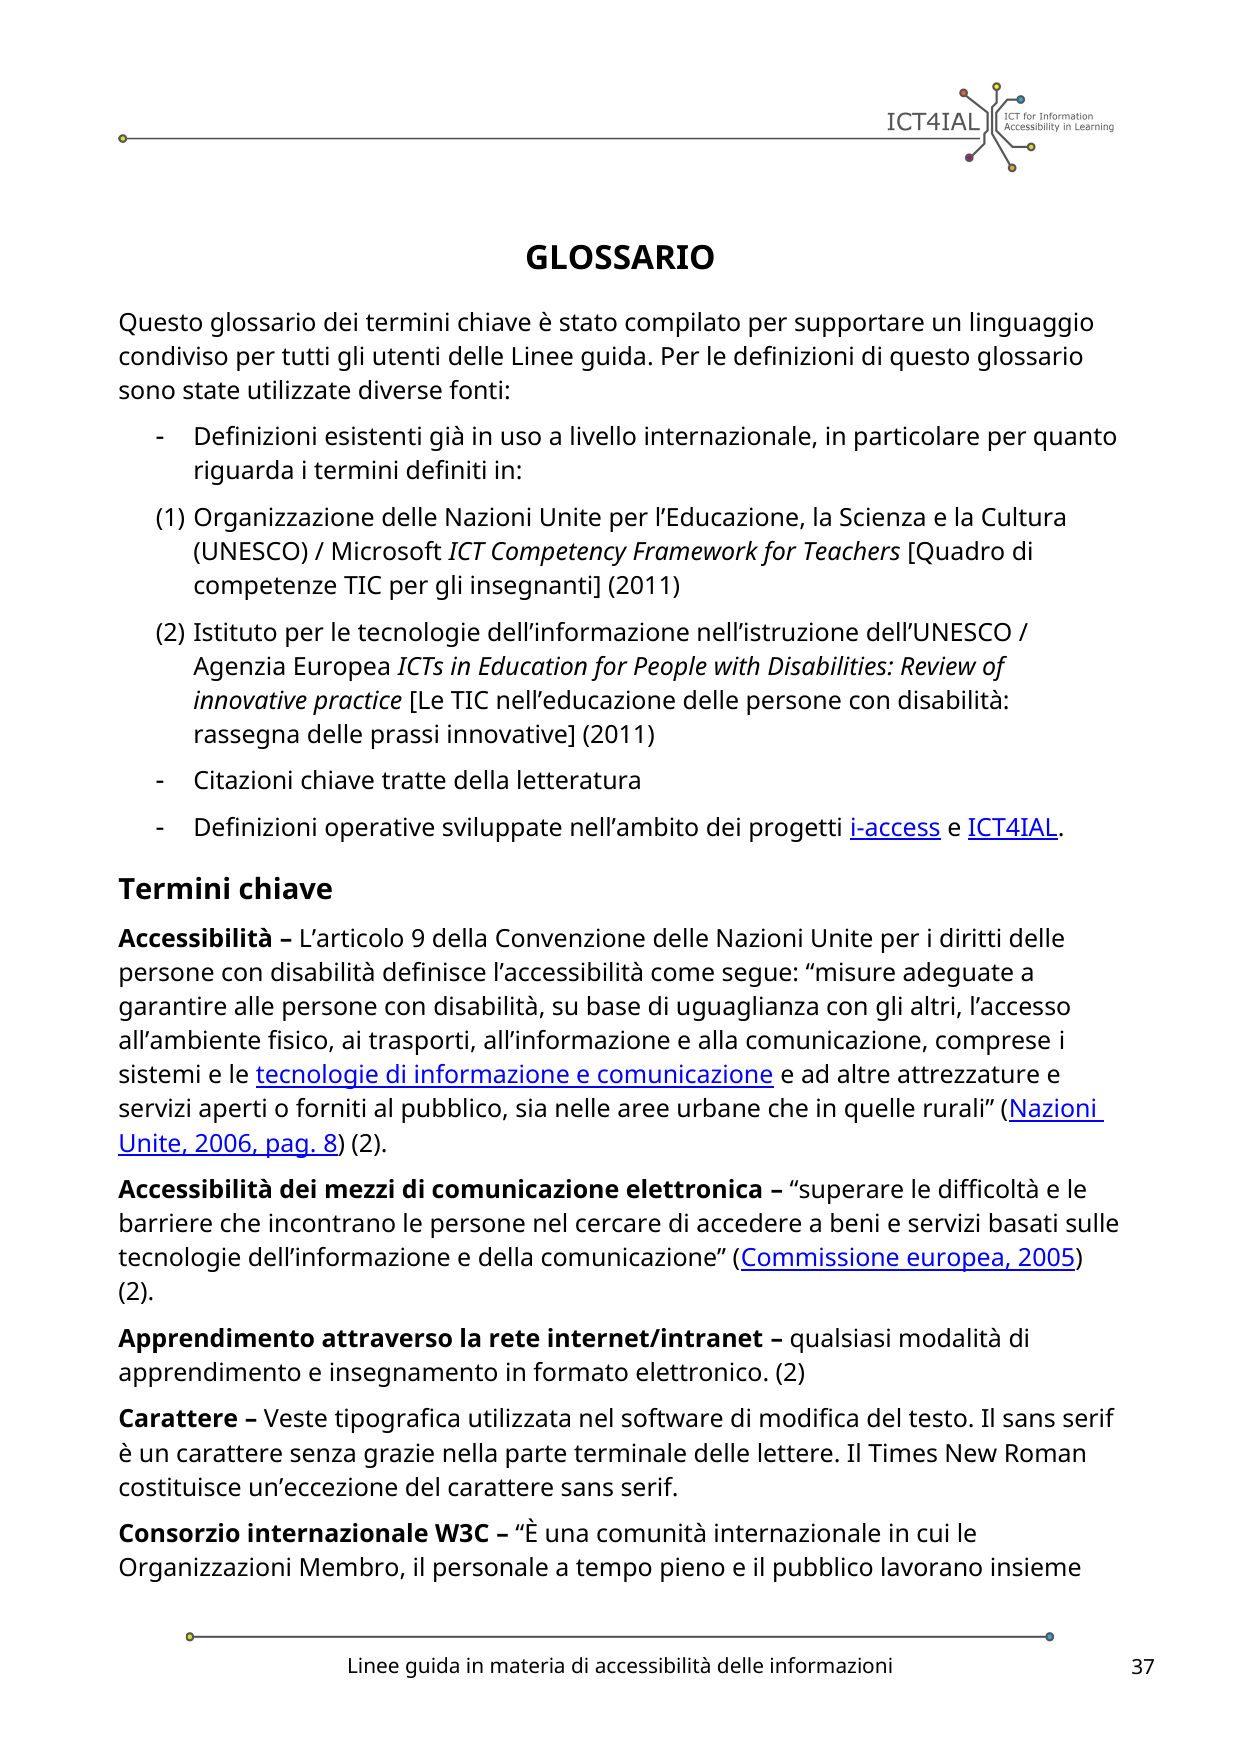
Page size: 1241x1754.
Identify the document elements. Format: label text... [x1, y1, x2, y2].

list Definizioni esistenti già in uso a livello internazionale, in particolare per quanto riguarda i termini definiti in: [156, 419, 1122, 487]
list Citazioni chiave tratte della letteratura [156, 763, 1122, 797]
text Accessibilità dei mezzi di comunicazione elettronica – “superare le difficoltà e le barriere che incontrano le persone nel cercare di accedere a beni e servizi basati sulle tecnologie dell’informazione e della comunicazione” (Commissione europea, 2005) (2). [118, 1172, 1122, 1308]
text Questo glossario dei termini chiave è stato compilato per supportare un linguaggio condiviso per tutti gli utenti delle Linee guida. Per le definizioni di questo glossario sono state utilizzate diverse fonti: [118, 304, 1122, 406]
picture [118, 73, 1125, 181]
text Carattere – Veste tipografica utilizzata nel software di modifica del testo. Il sans serif è un carattere senza grazie nella parte terminale delle lettere. Il Times New Roman costituisce un’eccezione del carattere sans serif. [118, 1401, 1122, 1503]
list Definizioni operative sviluppate nell’ambito dei progetti i-access e ICT4IAL. [156, 809, 1122, 844]
text Apprendimento attraverso la rete internet/intranet – qualsiasi modalità di apprendimento e insegnamento in formato elettronico. (2) [118, 1321, 1122, 1389]
list Organizzazione delle Nazioni Unite per l’Educazione, la Scienza e la Cultura (UNESCO) / Microsoft ICT Competency Framework for Teachers [Quadro di competenze TIC per gli insegnanti] (2011) [156, 499, 1122, 602]
subtitle Termini chiave [118, 869, 1122, 908]
list Istituto per le tecnologie dell’informazione nell’istruzione dell’UNESCO / Agenzia Europea ICTs in Education for People with Disabilities: Review of innovative practice [Le TIC nell’educazione delle persone con disabilità: rassegna delle prassi innovative] (2011) [156, 614, 1122, 751]
subtitle Glossario [118, 234, 1122, 279]
text Accessibilità – L’articolo 9 della Convenzione delle Nazioni Unite per i diritti delle persone con disabilità definisce l’accessibilità come segue: “misure adeguate a garantire alle persone con disabilità, su base di uguaglianza con gli altri, l’accesso all’ambiente fisico, ai trasporti, all’informazione e alla comunicazione, comprese i sistemi e le tecnologie di informazione e comunicazione e ad altre attrezzature e servizi aperti o forniti al pubblico, sia nelle aree urbane che in quelle rurali” (Nazioni Unite, 2006, pag. 8) (2). [118, 921, 1122, 1159]
picture [185, 1620, 1055, 1652]
